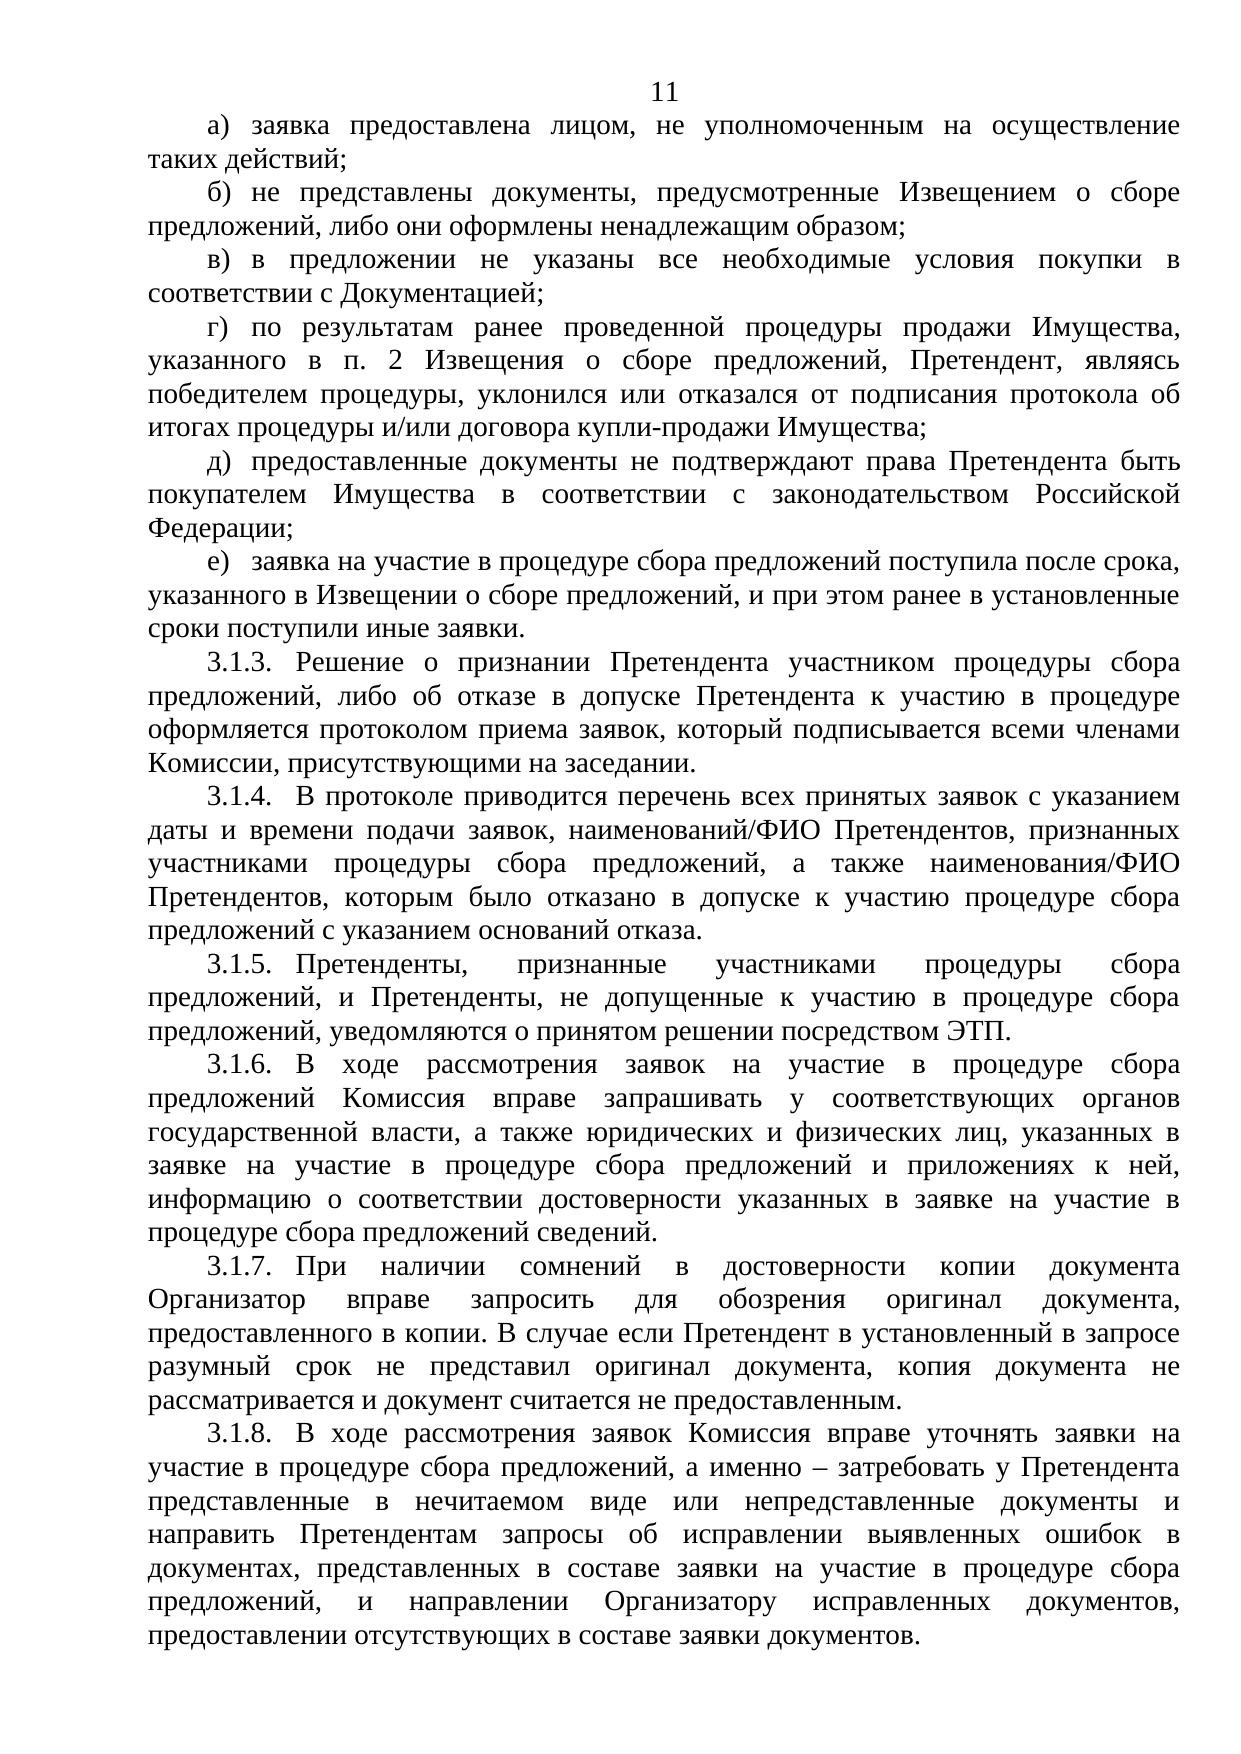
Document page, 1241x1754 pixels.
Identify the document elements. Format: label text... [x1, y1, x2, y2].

list Претенденты, признанные участниками процедуры сбора предложений, и Претенденты, не допущенные к участию в процедуре сбора предложений, уведомляются о принятом решении посредством ЭТП. [148, 946, 1181, 1047]
list В ходе рассмотрения заявок на участие в процедуре сбора предложений Комиссия вправе запрашивать у соответствующих органов государственной власти, а также юридических и физических лиц, указанных в заявке на участие в процедуре сбора предложений и приложениях к ней, информацию о соответствии достоверности указанных в заявке на участие в процедуре сбора предложений сведений. [148, 1047, 1181, 1248]
list В ходе рассмотрения заявок Комиссия вправе уточнять заявки на участие в процедуре сбора предложений, а именно – затребовать у Претендента представленные в нечитаемом виде или непредставленные документы и направить Претендентам запросы об исправлении выявленных ошибок в документах, представленных в составе заявки на участие в процедуре сбора предложений, и направлении Организатору исправленных документов, предоставлении отсутствующих в составе заявки документов. [148, 1416, 1181, 1650]
list предоставленные документы не подтверждают права Претендента быть покупателем Имущества в соответствии с законодательством Российской Федерации; [148, 443, 1181, 543]
list по результатам ранее проведенной процедуры продажи Имущества, указанного в п. 2 Извещения о сборе предложений, Претендент, являясь победителем процедуры, уклонился или отказался от подписания протокола об итогах процедуры и/или договора купли-продажи Имущества; [148, 309, 1181, 443]
list заявка предоставлена лицом, не уполномоченным на осуществление таких действий; [148, 107, 1181, 174]
list При наличии сомнений в достоверности копии документа Организатор вправе запросить для обозрения оригинал документа, предоставленного в копии. В случае если Претендент в установленный в запросе разумный срок не представил оригинал документа, копия документа не рассматривается и документ считается не предоставленным. [148, 1248, 1181, 1416]
list В протоколе приводится перечень всех принятых заявок с указанием даты и времени подачи заявок, наименований/ФИО Претендентов, признанных участниками процедуры сбора предложений, а также наименования/ФИО Претендентов, которым было отказано в допуске к участию процедуре сбора предложений с указанием оснований отказа. [148, 778, 1181, 946]
list не представлены документы, предусмотренные Извещением о сборе предложений, либо они оформлены ненадлежащим образом; [148, 174, 1181, 242]
list Решение о признании Претендента участником процедуры сбора предложений, либо об отказе в допуске Претендента к участию в процедуре оформляется протоколом приема заявок, который подписывается всеми членами Комиссии, присутствующими на заседании. [148, 644, 1181, 778]
list заявка на участие в процедуре сбора предложений поступила после срока, указанного в Извещении о сборе предложений, и при этом ранее в установленные сроки поступили иные заявки. [148, 543, 1181, 644]
list в предложении не указаны все необходимые условия покупки в соответствии с Документацией; [148, 242, 1181, 309]
